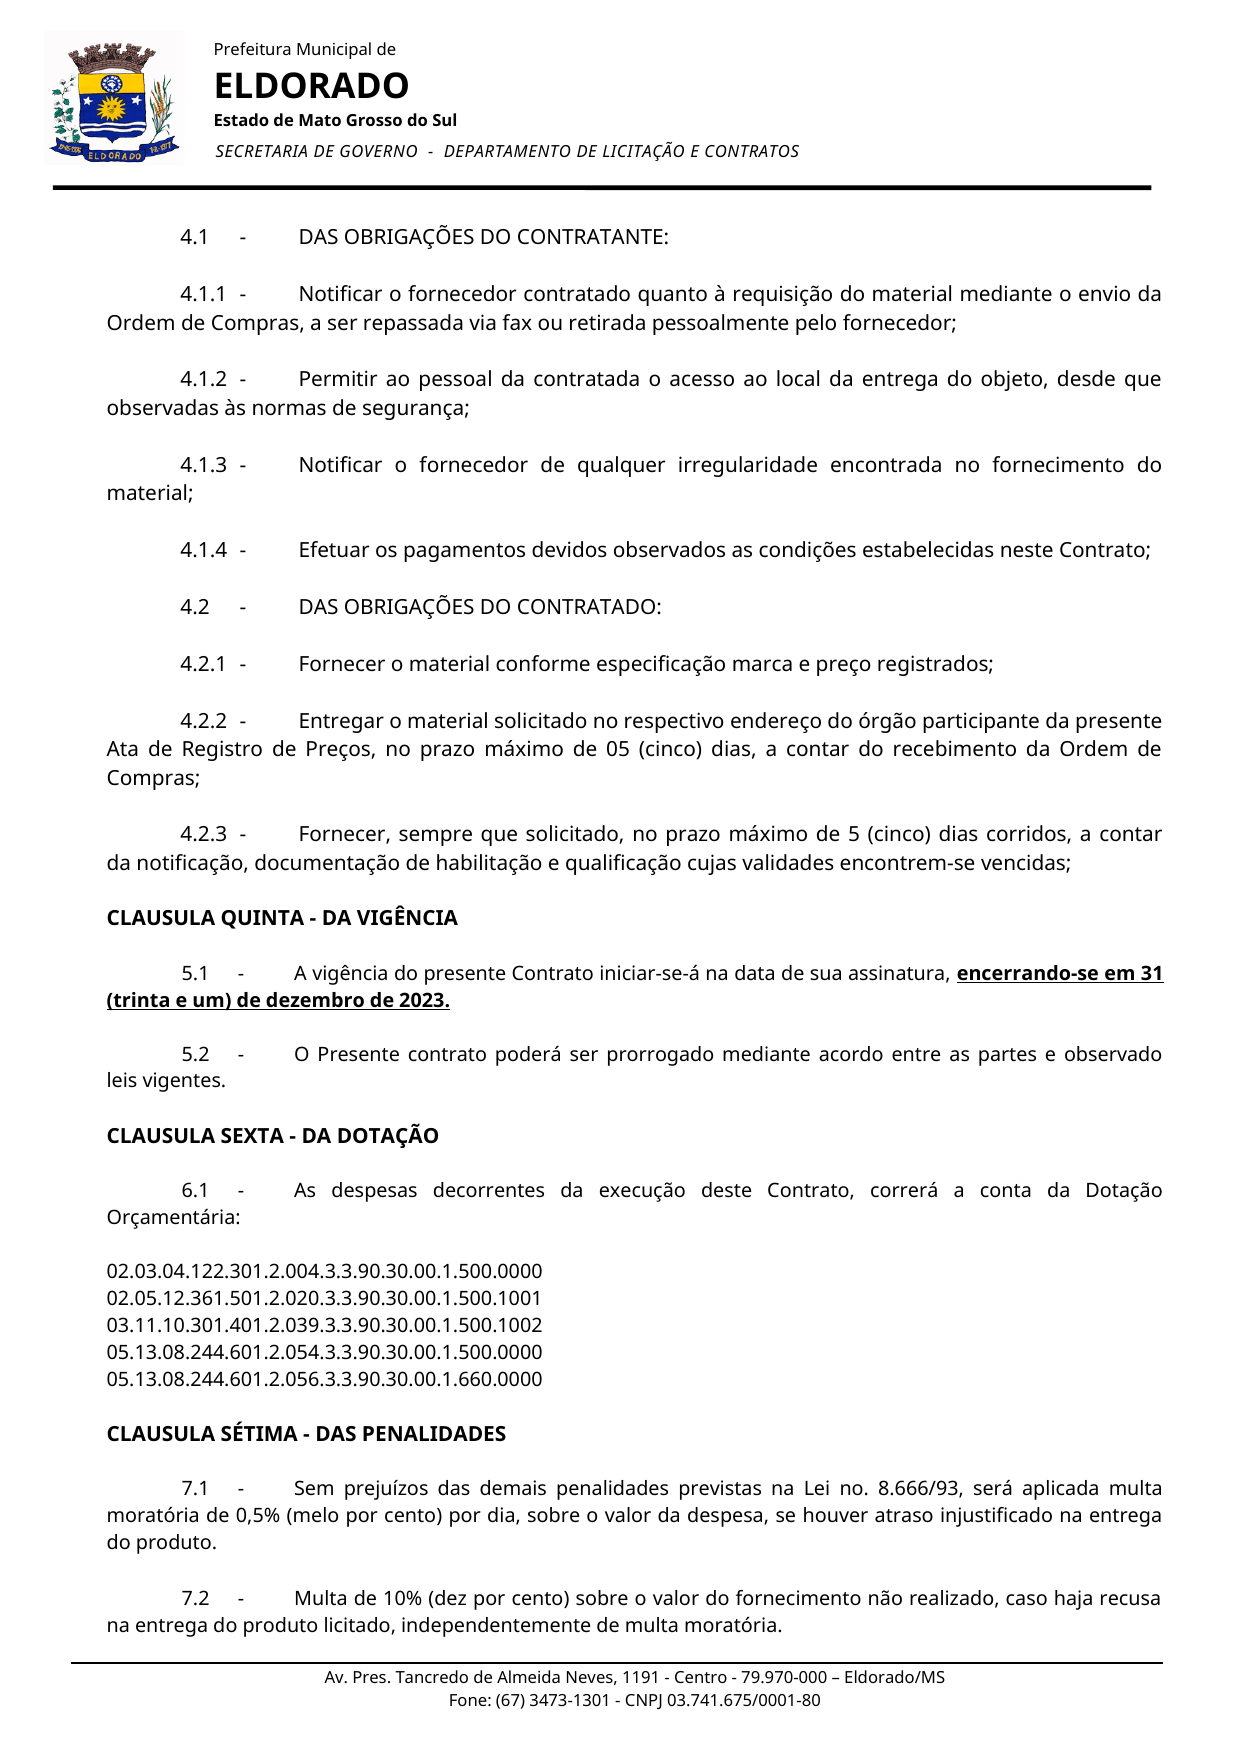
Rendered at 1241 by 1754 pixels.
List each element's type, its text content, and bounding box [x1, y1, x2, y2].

text 4.2.2 - Entregar o material solicitado no respectivo endereço do órgão participante da presente Ata de Registro de Preços, no prazo máximo de 05 (cinco) dias, a contar do recebimento da Ordem de Compras; [106, 706, 1163, 791]
text CLAUSULA SEXTA - DA DOTAÇÃO [106, 1121, 1163, 1149]
text 4.2.1 - Fornecer o material conforme especificação marca e preço registrados; [106, 649, 1163, 677]
text 4.1.1 - Notificar o fornecedor contratado quanto à requisição do material mediante o envio da Ordem de Compras, a ser repassada via fax ou retirada pessoalmente pelo fornecedor; [106, 279, 1163, 336]
text 05.13.08.244.601.2.054.3.3.90.30.00.1.500.0000 [106, 1338, 1163, 1365]
text 4.1 - DAS OBRIGAÇÕES DO CONTRATANTE: [106, 222, 1163, 251]
text 6.1 - As despesas decorrentes da execução deste Contrato, correrá a conta da Dotação Orçamentária: [106, 1176, 1163, 1230]
text 4.1.3 - Notificar o fornecedor de qualquer irregularidade encontrada no fornecimento do material; [106, 450, 1163, 507]
text CLAUSULA QUINTA - DA VIGÊNCIA [106, 903, 1163, 932]
text 7.2 - Multa de 10% (dez por cento) sobre o valor do fornecimento não realizado, caso haja recusa na entrega do produto licitado, independentemente de multa moratória. [106, 1584, 1163, 1638]
text 4.1.2 - Permitir ao pessoal da contratada o acesso ao local da entrega do objeto, desde que observadas às normas de segurança; [106, 364, 1163, 421]
text 5.1 - A vigência do presente Contrato iniciar-se-á na data de sua assinatura, encerrando-se em 31 (trinta e um) de dezembro de 2023. [106, 959, 1163, 1013]
text 5.2 - O Presente contrato poderá ser prorrogado mediante acordo entre as partes e observado leis vigentes. [106, 1040, 1163, 1094]
text 4.1.4 - Efetuar os pagamentos devidos observados as condições estabelecidas neste Contrato; [106, 535, 1163, 564]
text 02.05.12.361.501.2.020.3.3.90.30.00.1.500.1001 [106, 1284, 1163, 1311]
text 7.1 - Sem prejuízos das demais penalidades previstas na Lei no. 8.666/93, será aplicada multa moratória de 0,5% (melo por cento) por dia, sobre o valor da despesa, se houver atraso injustificado na entrega do produto. [106, 1474, 1163, 1555]
text 02.03.04.122.301.2.004.3.3.90.30.00.1.500.0000 [106, 1257, 1163, 1284]
text 4.2.3 - Fornecer, sempre que solicitado, no prazo máximo de 5 (cinco) dias corridos, a contar da notificação, documentação de habilitação e qualificação cujas validades encontrem-se vencidas; [106, 819, 1163, 876]
text 05.13.08.244.601.2.056.3.3.90.30.00.1.660.0000 [106, 1365, 1163, 1392]
text 4.2 - DAS OBRIGAÇÕES DO CONTRATADO: [106, 592, 1163, 621]
picture [43, 30, 184, 165]
text 03.11.10.301.401.2.039.3.3.90.30.00.1.500.1002 [106, 1311, 1163, 1338]
text CLAUSULA SÉTIMA - DAS PENALIDADES [106, 1419, 1163, 1447]
